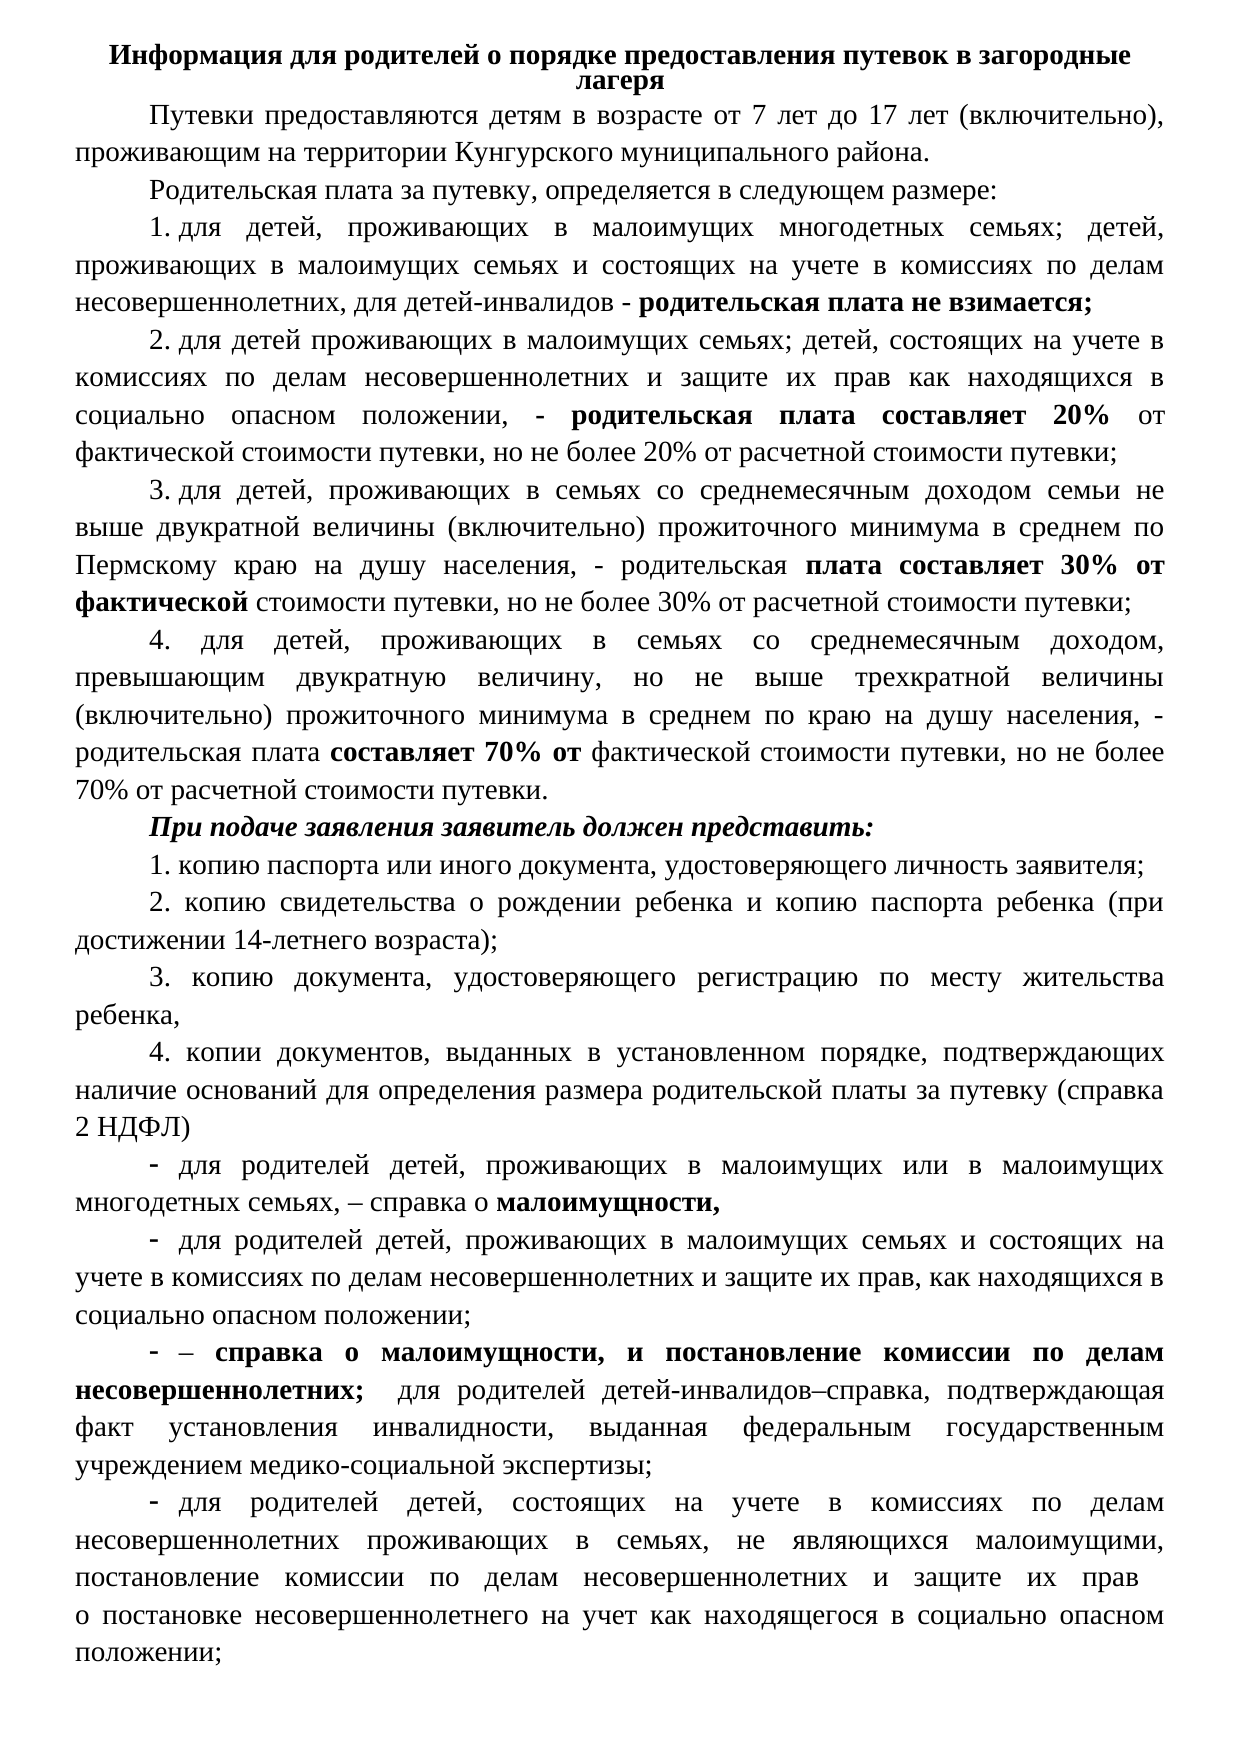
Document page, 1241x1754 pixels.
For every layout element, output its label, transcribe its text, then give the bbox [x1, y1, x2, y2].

text Родительская плата за путевку, определяется в следующем размере: [75, 169, 1165, 207]
text 3. для детей, проживающих в семьях со среднемесячным доходом семьи не выше двукратной величины (включительно) прожиточного минимума в среднем по Пермскому краю на душу населения, - родительская плата составляет 30% от фактической стоимости путевки, но не более 30% от расчетной стоимости путевки; [75, 469, 1165, 619]
text 1. копию паспорта или иного документа, удостоверяющего личность заявителя; [75, 844, 1165, 882]
text Путевки предоставляются детям в возрасте от 7 лет до 17 лет (включительно), проживающим на территории Кунгурского муниципального района. [75, 94, 1165, 169]
list для родителей детей, проживающих в малоимущих семьях и состоящих на учете в комиссиях по делам несовершеннолетних и защите их прав, как находящихся в социально опасном положении; [75, 1219, 1165, 1332]
list – справка о малоимущности, и постановление комиссии по делам несовершеннолетних; для родителей детей-инвалидов–справка, подтверждающая факт установления инвалидности, выданная федеральным государственным учреждением медико-социальной экспертизы; [75, 1332, 1165, 1482]
list для родителей детей, проживающих в малоимущих или в малоимущих многодетных семьях, – справка о малоимущности, [75, 1144, 1165, 1219]
text 2. для детей проживающих в малоимущих семьях; детей, состоящих на учете в комиссиях по делам несовершеннолетних и защите их прав как находящихся в социально опасном положении, - родительская плата составляет 20% от фактической стоимости путевки, но не более 20% от расчетной стоимости путевки; [75, 319, 1165, 469]
text 4. для детей, проживающих в семьях со среднемесячным доходом, превышающим двукратную величину, но не выше трехкратной величины (включительно) прожиточного минимума в среднем по краю на душу населения, - родительская плата составляет 70% от фактической стоимости путевки, но не более 70% от расчетной стоимости путевки. [75, 619, 1165, 807]
text 1. для детей, проживающих в малоимущих многодетных семьях; детей, проживающих в малоимущих семьях и состоящих на учете в комиссиях по делам несовершеннолетних, для детей-инвалидов - родительская плата не взимается; [75, 207, 1165, 319]
text 4. копии документов, выданных в установленном порядке, подтверждающих наличие оснований для определения размера родительской платы за путевку (справка 2 НДФЛ) [75, 1032, 1165, 1144]
text 2. копию свидетельства о рождении ребенка и копию паспорта ребенка (при достижении 14-летнего возраста); [75, 882, 1165, 957]
text При подаче заявления заявитель должен представить: [75, 807, 1165, 844]
text Информация для родителей о порядке предоставления путевок в загородные лагеря [75, 44, 1165, 94]
list для родителей детей, состоящих на учете в комиссиях по делам несовершеннолетних проживающих в семьях, не являющихся малоимущими, постановление комиссии по делам несовершеннолетних и защите их прав о постановке несовершеннолетнего на учет как находящегося в социально опасном положении; [75, 1482, 1165, 1669]
text 3. копию документа, удостоверяющего регистрацию по месту жительства ребенка, [75, 957, 1165, 1032]
